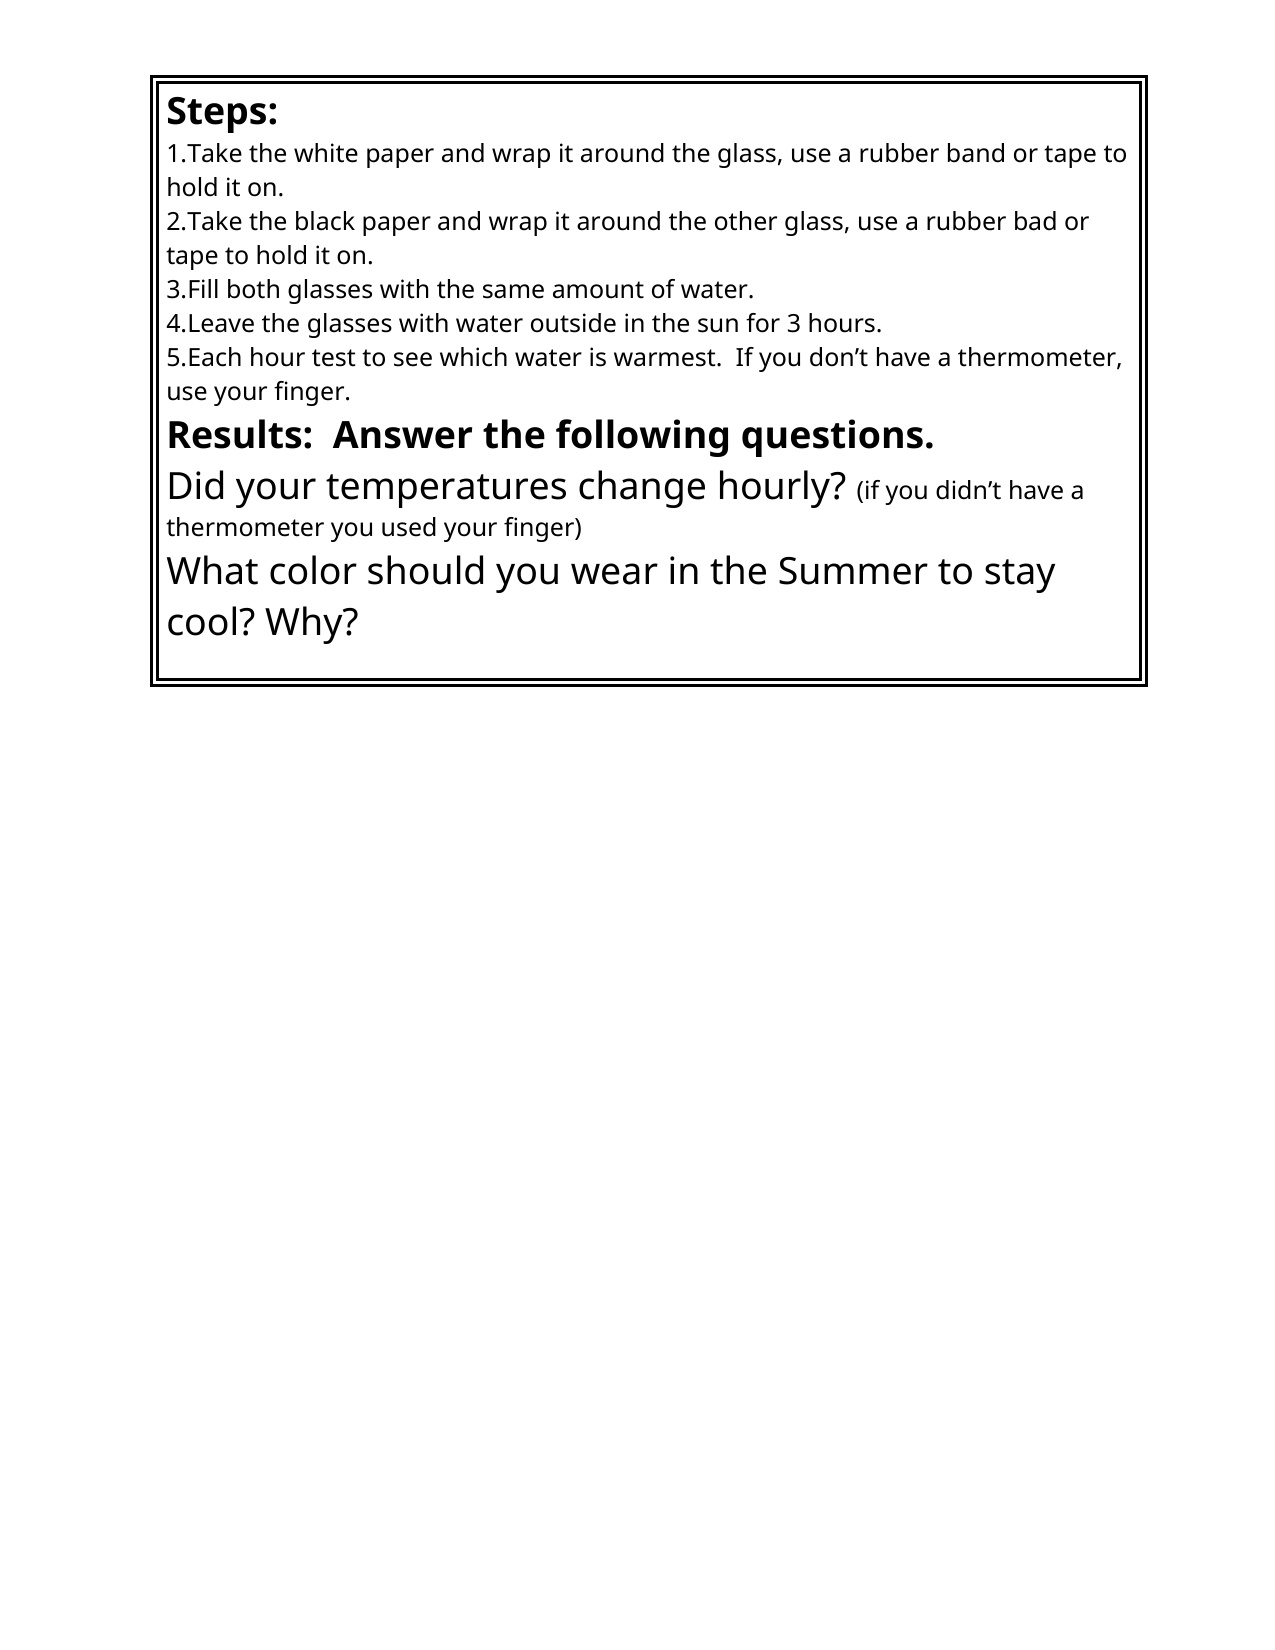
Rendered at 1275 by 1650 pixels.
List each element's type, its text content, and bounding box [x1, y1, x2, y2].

table_header Steps: 1.Take the white paper and wrap it around the glass, use a rubber band or tape to hold it on. 2.Take the black paper and wrap it around the other glass, use a rubber bad or tape to hold it on. 3.Fill both glasses with the same amount of water. 4.Leave the glasses with water outside in the sun for 3 hours. 5.Each hour test to see which water is warmest. If you don’t have a thermometer, use your finger. Results: Answer the following questions. Did your temperatures change hourly? (if you didn’t have a thermometer you used your finger) What color should you wear in the Summer to stay cool? Why? [155, 78, 1144, 677]
